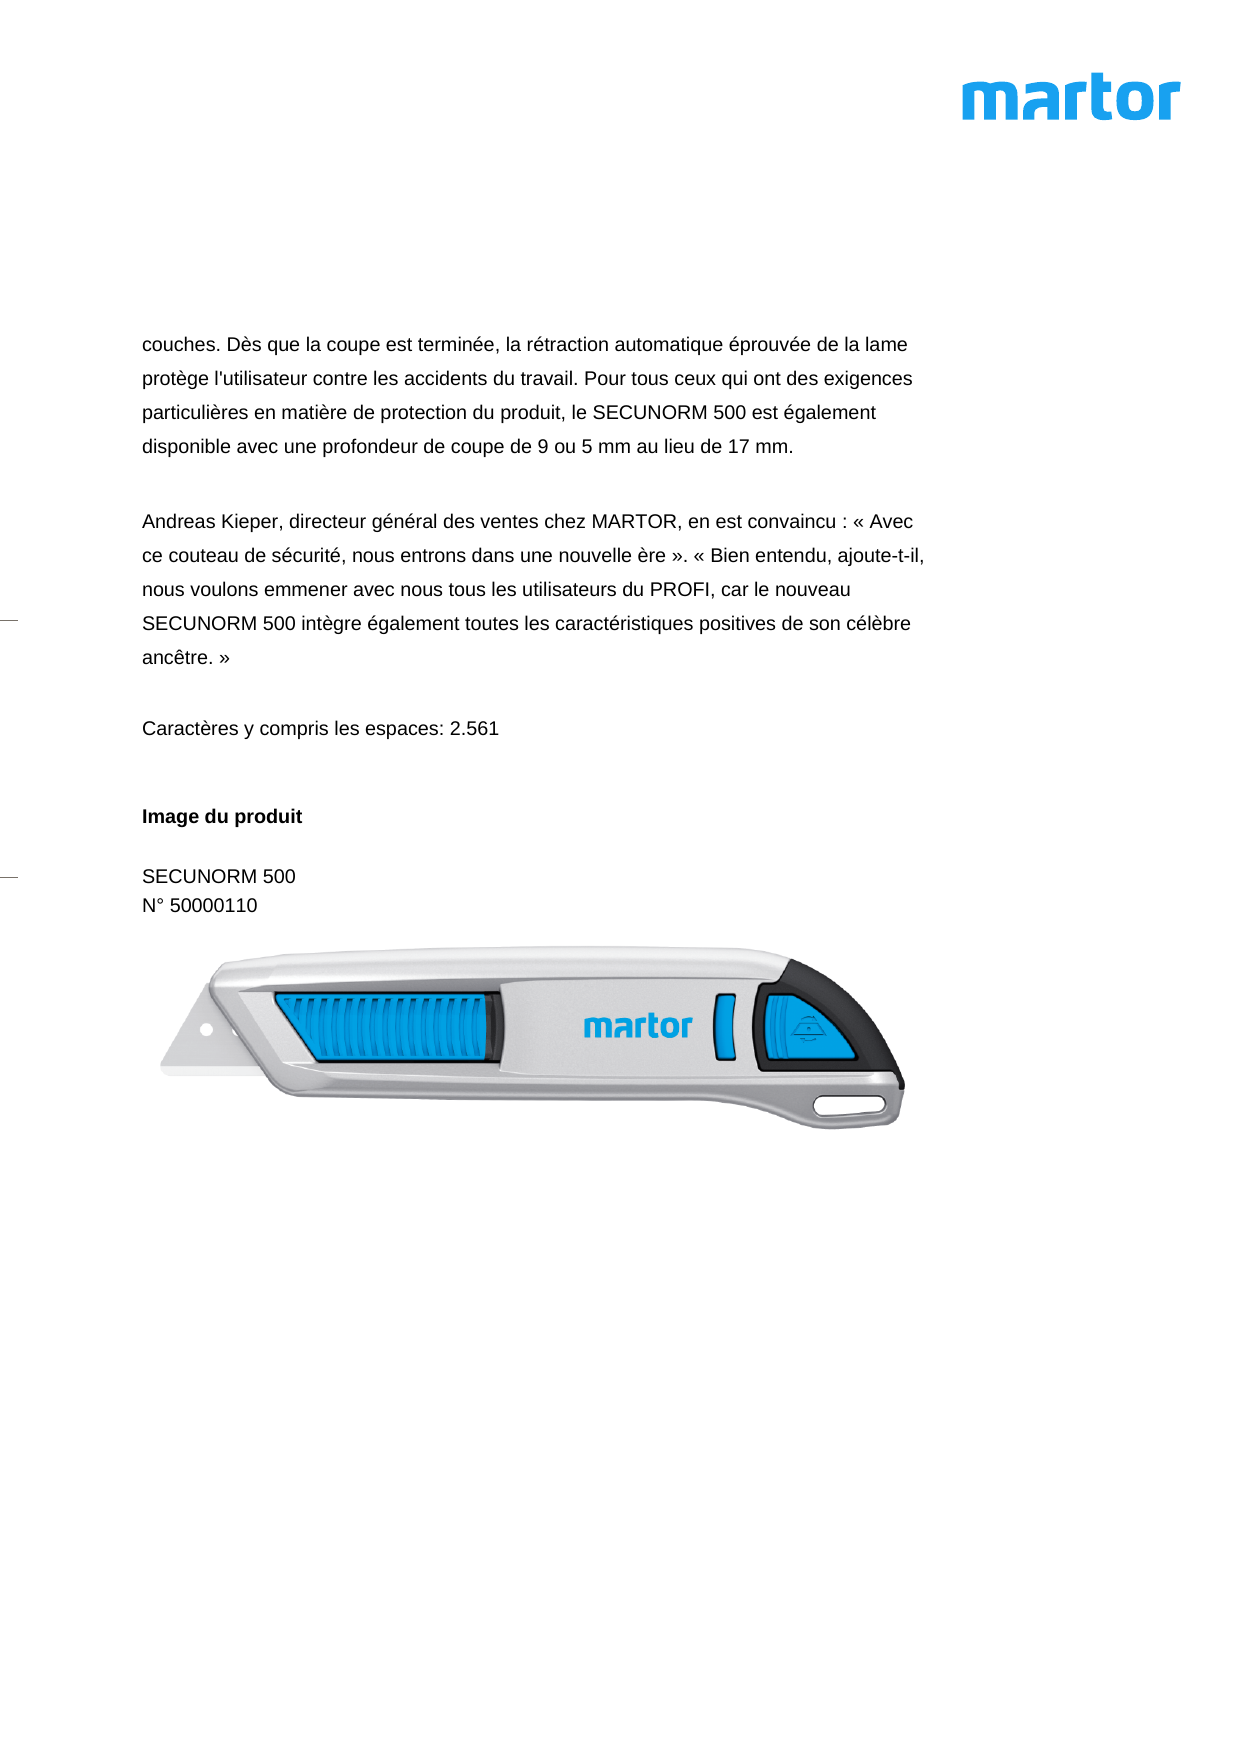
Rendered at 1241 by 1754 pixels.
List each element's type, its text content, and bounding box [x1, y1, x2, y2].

text Andreas Kieper, directeur général des ventes chez MARTOR, en est convaincu : « Avec ce couteau de sécurité, nous entrons dans une nouvelle ère ». « Bien entendu, ajoute-t-il, nous voulons emmener avec nous tous les utilisateurs du PROFI, car le nouveau SECUNORM 500 intègre également toutes les caractéristiques positives de son célèbre ancêtre. » [142, 510, 933, 669]
text N° 50000110 [142, 887, 933, 917]
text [142, 333, 933, 458]
picture [141, 942, 924, 1137]
text Image du produit [142, 798, 933, 828]
text SECUNORM 500 [142, 858, 933, 887]
text Caractères y compris les espaces: 2.561 [142, 710, 933, 739]
